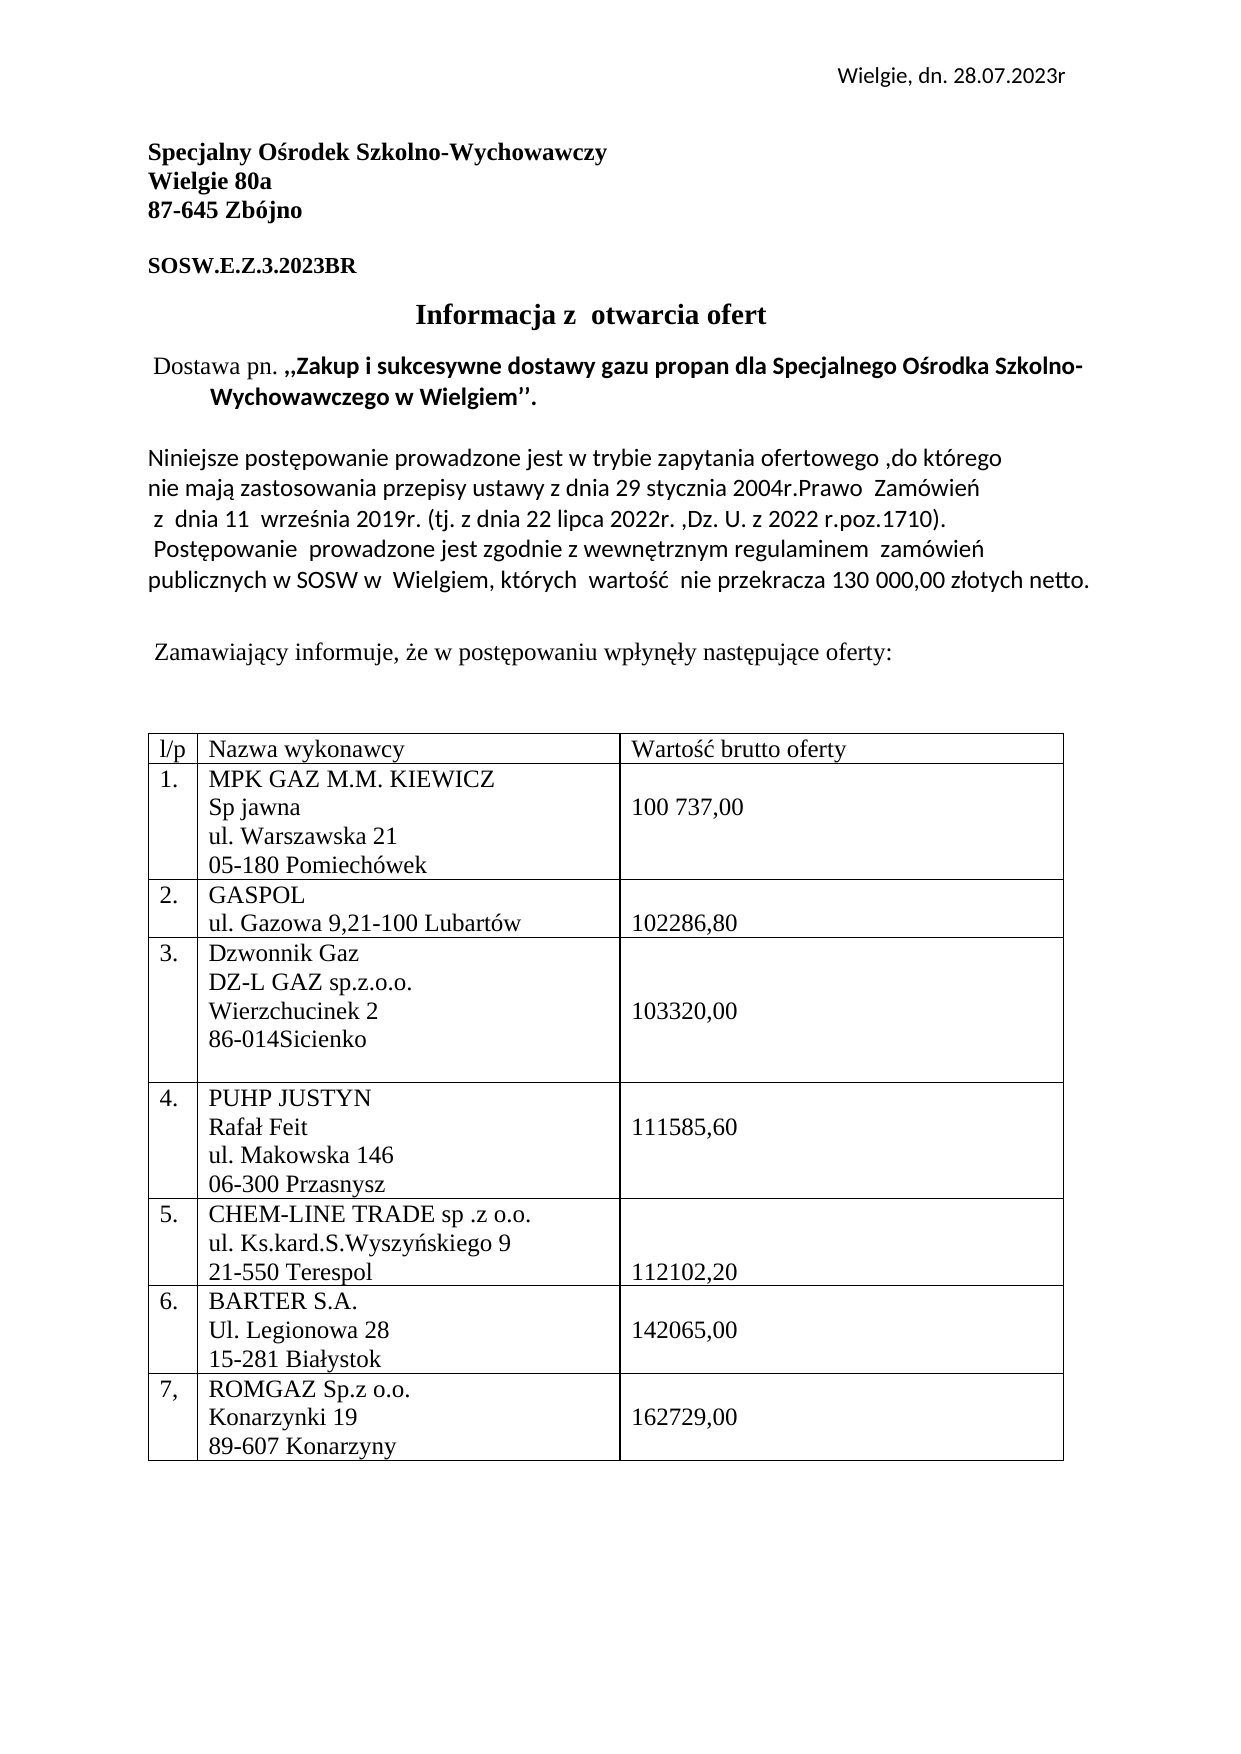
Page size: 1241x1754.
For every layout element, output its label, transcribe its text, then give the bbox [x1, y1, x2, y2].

text z dnia 11 września 2019r. (tj. z dnia 22 lipca 2022r. ,Dz. U. z 2022 r.poz.1710). [148, 503, 1093, 533]
table_cell 111585,60 [621, 1083, 1063, 1198]
text Zamawiający informuje, że w postępowaniu wpłynęły następujące oferty: [148, 637, 1093, 666]
text Informacja z otwarcia ofert [148, 297, 1093, 331]
text Postępowanie prowadzone jest zgodnie z wewnętrznym regulaminem zamówień [148, 533, 1093, 564]
table_cell 1. [149, 764, 197, 879]
table_cell 6. [149, 1286, 197, 1373]
text Niniejsze postępowanie prowadzone jest w trybie zapytania ofertowego ,do którego [148, 442, 1093, 472]
table_cell PUHP JUSTYN Rafał Feit ul. Makowska 146 06-300 Przasnysz [198, 1083, 619, 1198]
table_cell 5. [149, 1199, 197, 1285]
table_cell 102286,80 [621, 880, 1063, 937]
table_cell BARTER S.A. Ul. Legionowa 28 15-281 Białystok [198, 1286, 619, 1373]
table_header Nazwa wykonawcy [198, 734, 619, 763]
table_cell 100 737,00 [621, 764, 1063, 879]
table_cell 112102,20 [621, 1199, 1063, 1285]
table_cell 2. [149, 880, 197, 937]
text Wielgie 80a [148, 166, 1093, 195]
table_cell 162729,00 [621, 1374, 1063, 1460]
text Dostawa pn. ,,Zakup i sukcesywne dostawy gazu propan dla Specjalnego Ośrodka Szkolno- [148, 350, 1093, 381]
text 87-645 Zbójno [148, 195, 1093, 223]
table_cell 7, [149, 1374, 197, 1460]
text Wychowawczego w Wielgiem’’. [148, 381, 1093, 411]
table_cell 3. [149, 938, 197, 1082]
text nie mają zastosowania przepisy ustawy z dnia 29 stycznia 2004r.Prawo Zamówień [148, 472, 1093, 503]
text Specjalny Ośrodek Szkolno-Wychowawczy [148, 137, 1093, 166]
table_cell CHEM-LINE TRADE sp .z o.o. ul. Ks.kard.S.Wyszyńskiego 9 21-550 Terespol [198, 1199, 619, 1285]
text SOSW.E.Z.3.2023BR [148, 252, 1093, 279]
table_cell GASPOL ul. Gazowa 9,21-100 Lubartów [198, 880, 619, 937]
table_cell MPK GAZ M.M. KIEWICZ Sp jawna ul. Warszawska 21 05-180 Pomiechówek [198, 764, 619, 879]
table_header l/p [149, 734, 197, 763]
table_cell 103320,00 [621, 938, 1063, 1082]
text Wielgie, dn. 28.07.2023r [148, 62, 1093, 90]
text publicznych w SOSW w Wielgiem, których wartość nie przekracza 130 000,00 złotych netto. [148, 564, 1093, 594]
table_cell Dzwonnik Gaz DZ-L GAZ sp.z.o.o. Wierzchucinek 2 86-014Sicienko [198, 938, 619, 1082]
table_header Wartość brutto oferty [621, 734, 1063, 763]
table_cell 4. [149, 1083, 197, 1198]
table_cell ROMGAZ Sp.z o.o. Konarzynki 19 89-607 Konarzyny [198, 1374, 619, 1460]
table_cell 142065,00 [621, 1286, 1063, 1373]
